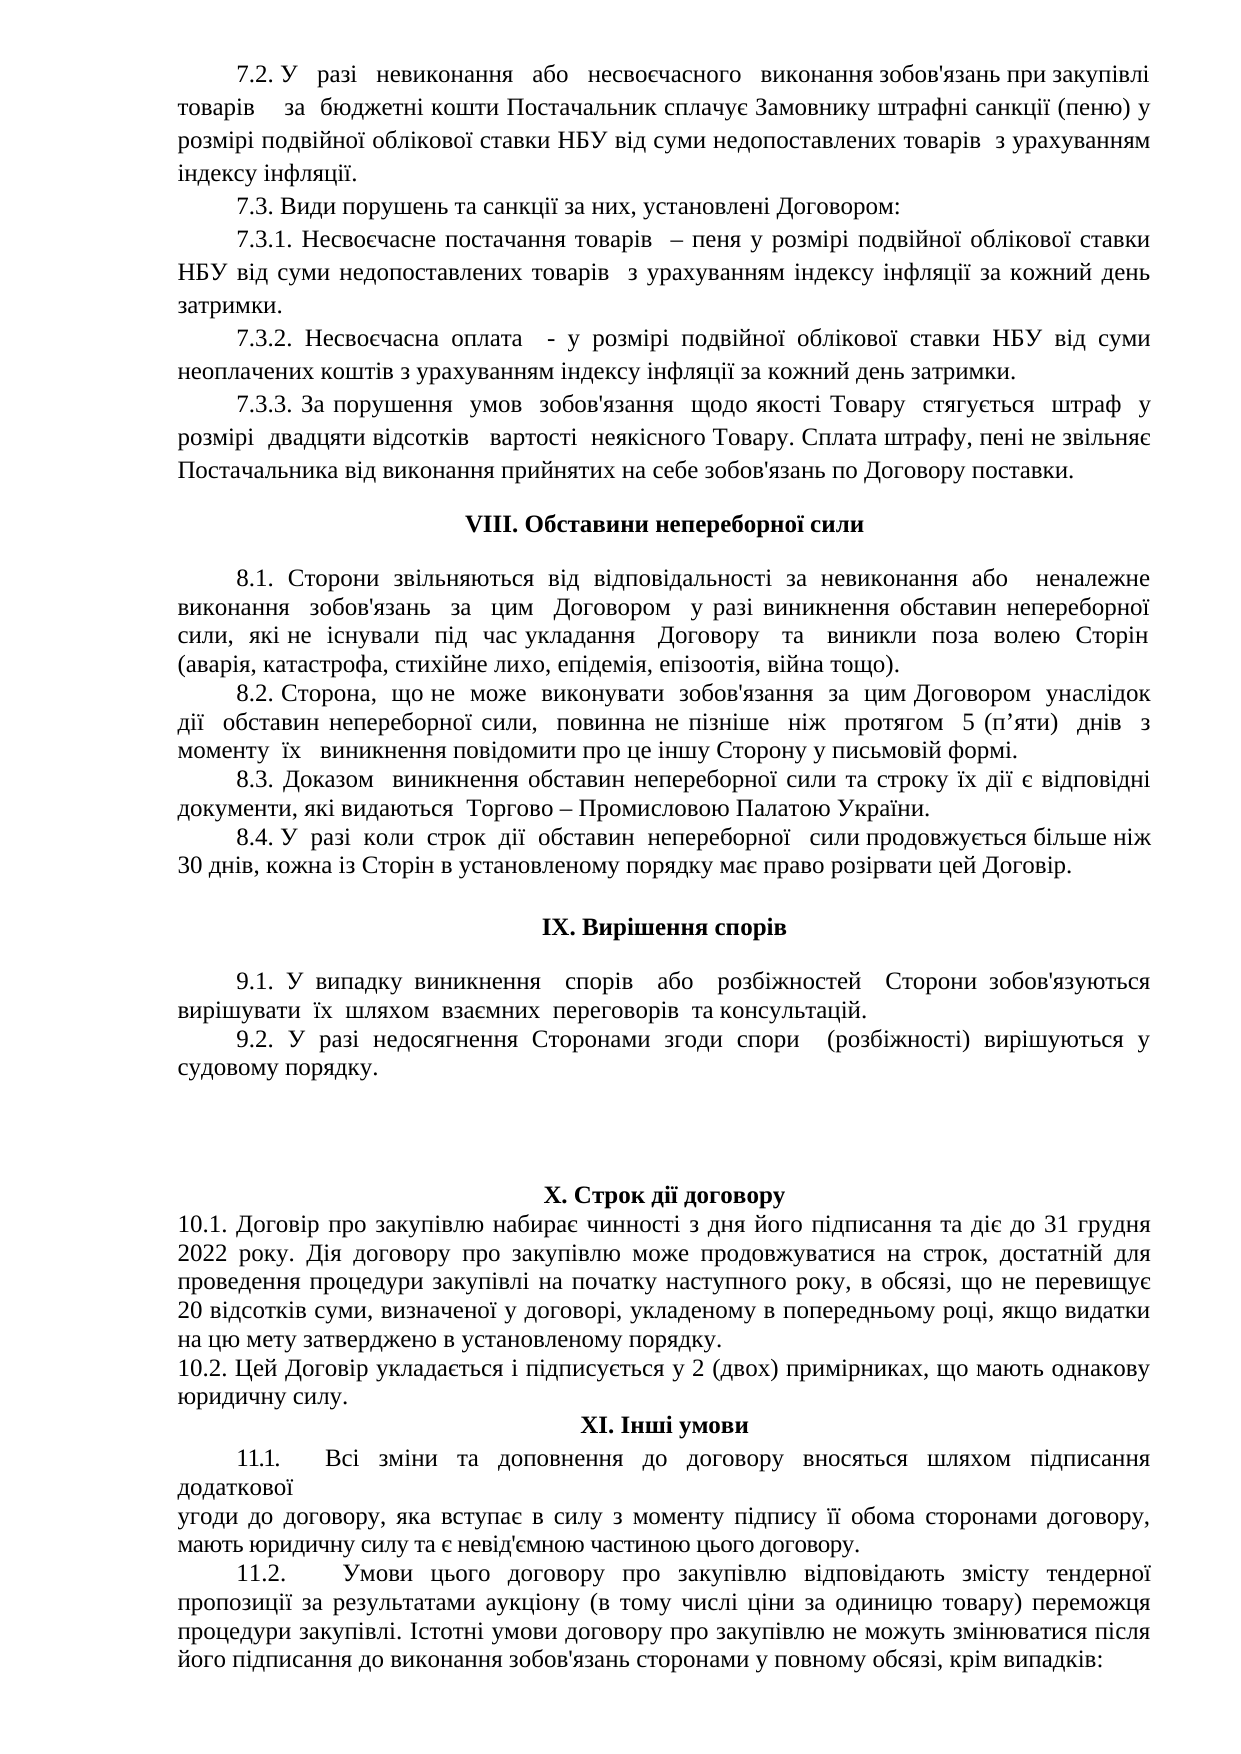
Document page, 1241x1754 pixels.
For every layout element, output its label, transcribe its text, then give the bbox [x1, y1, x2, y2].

text 9.2. У разі недосягнення Сторонами згоди спори (розбіжності) вирішуються у судовому порядку. [177, 1024, 1152, 1081]
text 8.1. Сторони звільняються від відповідальності за невиконання або неналежне виконання зобов'язань за цим Договором у разі виникнення обставин непереборної сили, які не існували під час укладання Договору та виникли поза волею Сторін (аварія, катастрофа, стихійне лихо, епідемія, епізоотія, війна тощо). [177, 563, 1152, 678]
text 7.2. У разі невиконання або несвоєчасного виконання зобов'язань при закупівлі товарів за бюджетні кошти Постачальник сплачує Замовнику штрафні санкції (пеню) у розмірі подвійної облікової ставки НБУ від суми недопоставлених товарів з урахуванням індексу інфляції. [177, 59, 1152, 187]
text X. Строк дії договору [177, 1180, 1152, 1209]
text 7.3.3. За порушення умов зобов'язання щодо якості Товару стягується штраф у розмірі двадцяти відсотків вартості неякісного Товару. Сплата штрафу, пені не звільняє Постачальника від виконання прийнятих на себе зобов'язань по Договору поставки. [177, 389, 1152, 484]
text 9.1. У випадку виникнення спорів або розбіжностей Сторони зобов'язуються вирішувати їх шляхом взаємних переговорів та консультацій. [177, 966, 1152, 1024]
list Всі зміни та доповнення до договору вносяться шляхом підписання додаткової угоди до договору, яка вступає в силу з моменту підпису її обома сторонами договору, мають юридичну силу та є невід'ємною частиною цього договору. [177, 1443, 1152, 1558]
text XI. Інші умови [177, 1410, 1152, 1439]
text 7.3. Види порушень та санкції за них, установлені Договором: [177, 191, 1152, 220]
text 10.2. Цей Договір укладається і підписується у 2 (двох) примірниках, що мають однакову юридичну силу. [177, 1353, 1152, 1410]
text 10.1. Договір про закупівлю набирає чинності з дня його підписання та діє до 31 грудня 2022 року. Дія договору про закупівлю може продовжуватися на строк, достатній для проведення процедури закупівлі на початку наступного року, в обсязі, що не перевищує 20 відсотків суми, визначеної у договорі, укладеному в попередньому році, якщо видатки на цю мету затверджено в установленому порядку. [177, 1209, 1152, 1353]
text 8.3. Доказом виникнення обставин непереборної сили та строку їх дії є відповідні документи, які видаються Торгово – Промисловою Палатою України. [177, 764, 1152, 822]
text VIII. Обставини непереборної сили [177, 509, 1152, 538]
text 8.2. Сторона, що не може виконувати зобов'язання за цим Договором унаслідок дії обставин непереборної сили, повинна не пізніше ніж протягом 5 (п’яти) днів з моменту їх виникнення повідомити про це іншу Сторону у письмовій формі. [177, 678, 1152, 764]
text 7.3.1. Несвоєчасне постачання товарів – пеня у розмірі подвійної облікової ставки НБУ від суми недопоставлених товарів з урахуванням індексу інфляції за кожний день затримки. [177, 224, 1152, 319]
list Умови цього договору про закупівлю відповідають змісту тендерної пропозиції за результатами аукціону (в тому числі ціни за одиницю товару) переможця процедури закупівлі. Істотні умови договору про закупівлю не можуть змінюватися після його підписання до виконання зобов'язань сторонами у повному обсязі, крім випадків: [177, 1558, 1152, 1673]
text IX. Вирішення спорів [177, 912, 1152, 941]
text 7.3.2. Несвоєчасна оплата - у розмірі подвійної облікової ставки НБУ від суми неоплачених коштів з урахуванням індексу інфляції за кожний день затримки. [177, 323, 1152, 385]
text 8.4. У разі коли строк дії обставин непереборної сили продовжується більше ніж 30 днів, кожна із Сторін в установленому порядку має право розірвати цей Договір. [177, 822, 1152, 879]
